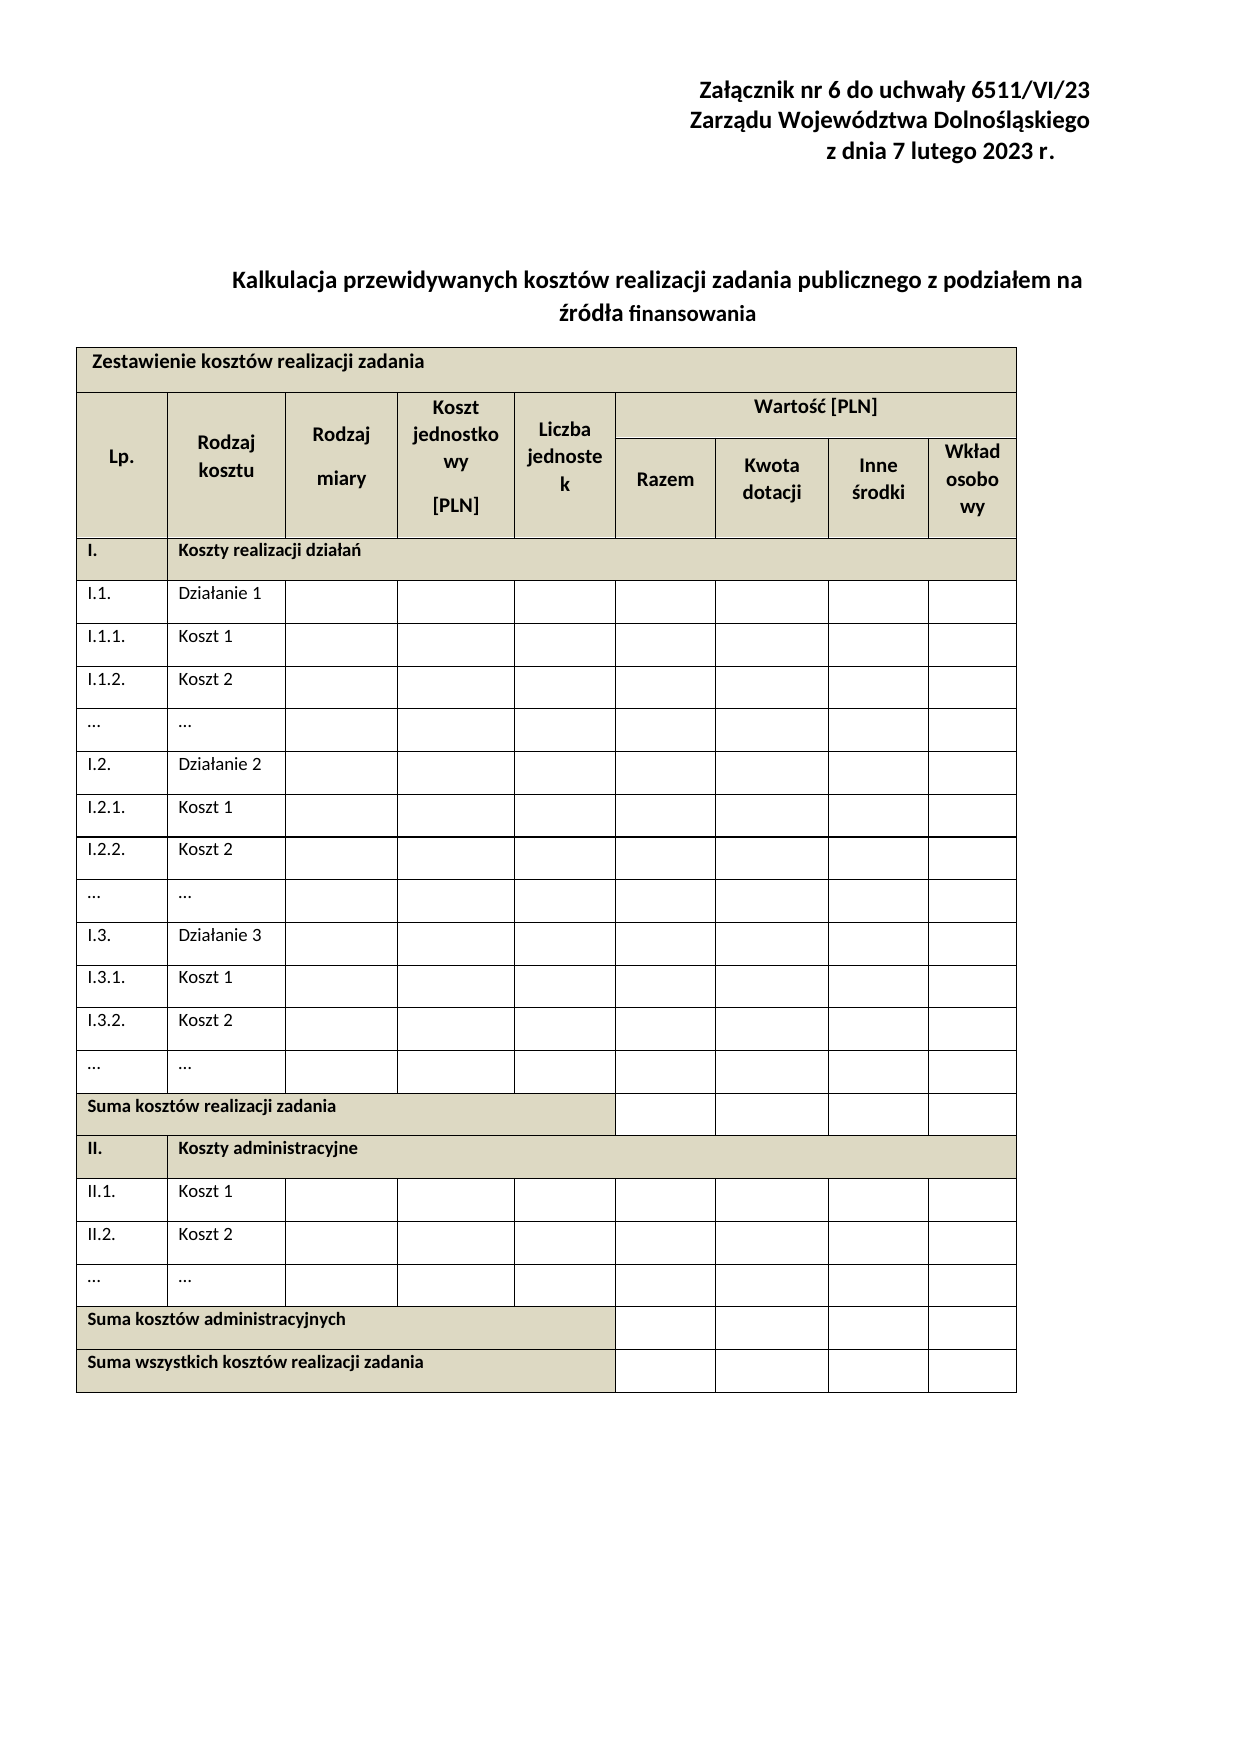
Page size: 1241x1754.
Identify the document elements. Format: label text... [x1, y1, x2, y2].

table_cell [716, 880, 828, 922]
table_cell [929, 795, 1016, 836]
table_cell Koszt jednostkowy [PLN] [398, 393, 514, 537]
table_cell [829, 1307, 928, 1349]
table_cell … [168, 1265, 285, 1306]
table_cell [829, 1008, 928, 1050]
table_cell [515, 1222, 615, 1263]
table_cell [515, 880, 615, 922]
table_cell [515, 709, 615, 751]
table_cell [829, 966, 928, 1007]
table_cell [716, 709, 828, 751]
table_cell [716, 1222, 828, 1263]
table_cell [829, 581, 928, 623]
table_cell [929, 1051, 1016, 1093]
table_cell I.1.2. [77, 667, 167, 708]
table_cell [398, 1179, 514, 1221]
table_cell … [77, 1051, 167, 1093]
table_cell [616, 1008, 715, 1050]
table_cell [286, 923, 397, 964]
table_cell [286, 581, 397, 623]
table_cell Wkład osobowy [929, 439, 1016, 537]
table_cell [616, 1307, 715, 1349]
table_cell [515, 795, 615, 836]
table_cell [929, 624, 1016, 666]
table_cell [515, 624, 615, 666]
table_cell [716, 581, 828, 623]
table_cell Razem [616, 439, 715, 537]
table_cell [716, 624, 828, 666]
table_cell I. [77, 539, 167, 580]
table_cell [616, 1350, 715, 1392]
table_cell Działanie 1 [168, 581, 285, 623]
table_cell [829, 752, 928, 794]
table_cell [515, 1051, 615, 1093]
table_cell [929, 581, 1016, 623]
table_cell I.3. [77, 923, 167, 964]
table_cell [616, 795, 715, 836]
table_cell [829, 1265, 928, 1306]
table_cell II. [77, 1136, 167, 1178]
table_cell Koszt 2 [168, 1222, 285, 1263]
table_cell [829, 923, 928, 964]
table_cell [829, 795, 928, 836]
table_cell [716, 752, 828, 794]
table_cell [829, 1350, 928, 1392]
table_cell [515, 1179, 615, 1221]
table_cell [829, 838, 928, 879]
table_cell [616, 966, 715, 1007]
table_cell [398, 1265, 514, 1306]
table_cell [616, 667, 715, 708]
table_cell [286, 838, 397, 879]
table_cell Koszt 1 [168, 1179, 285, 1221]
table_cell I.2.1. [77, 795, 167, 836]
table_cell [716, 1008, 828, 1050]
table_cell [829, 709, 928, 751]
table_cell [398, 795, 514, 836]
table_cell [616, 1265, 715, 1306]
table_cell Koszt 2 [168, 838, 285, 879]
table_cell [616, 838, 715, 879]
table_cell [286, 624, 397, 666]
table_cell [286, 1008, 397, 1050]
table_cell … [77, 709, 167, 751]
table_cell [929, 880, 1016, 922]
table_cell I.3.2. [77, 1008, 167, 1050]
table_cell [398, 1222, 514, 1263]
table_cell [616, 1179, 715, 1221]
table_cell [616, 1094, 715, 1135]
table_cell [616, 709, 715, 751]
table_cell [929, 1307, 1016, 1349]
table_cell [716, 1265, 828, 1306]
table_cell [286, 795, 397, 836]
table_cell [716, 1350, 828, 1392]
table_cell [716, 966, 828, 1007]
table_cell [286, 880, 397, 922]
table_cell [515, 667, 615, 708]
table_cell [929, 1222, 1016, 1263]
table_cell [286, 1222, 397, 1263]
table_cell Lp. [77, 393, 167, 537]
table_cell [616, 624, 715, 666]
table_cell [286, 1051, 397, 1093]
table_cell [616, 880, 715, 922]
table_cell [829, 1179, 928, 1221]
table_cell [515, 581, 615, 623]
table_cell Koszt 2 [168, 1008, 285, 1050]
table_cell [515, 1008, 615, 1050]
table_cell Suma wszystkich kosztów realizacji zadania [77, 1350, 615, 1392]
table_cell … [77, 1265, 167, 1306]
table_cell [515, 923, 615, 964]
table_cell [829, 1222, 928, 1263]
table_cell [398, 624, 514, 666]
table_cell [616, 1051, 715, 1093]
table_cell [398, 838, 514, 879]
list Kalkulacja przewidywanych kosztów realizacji zadania publicznego z podziałem na źródła finansowania [225, 264, 1090, 328]
table_cell [716, 1179, 828, 1221]
table_cell [929, 1094, 1016, 1135]
table_cell I.2. [77, 752, 167, 794]
table_cell Suma kosztów realizacji zadania [77, 1094, 615, 1135]
table_cell [829, 880, 928, 922]
table_cell [929, 1179, 1016, 1221]
table_cell [398, 923, 514, 964]
table_cell [716, 795, 828, 836]
table_cell [398, 1008, 514, 1050]
table_cell [716, 1307, 828, 1349]
table_cell [398, 667, 514, 708]
table_cell [929, 838, 1016, 879]
table_cell I.3.1. [77, 966, 167, 1007]
table_cell [929, 709, 1016, 751]
table_header Zestawienie kosztów realizacji zadania [77, 348, 1016, 392]
table_cell [515, 838, 615, 879]
table_cell [398, 752, 514, 794]
table_cell [286, 709, 397, 751]
table_cell Koszt 1 [168, 966, 285, 1007]
table_cell [616, 581, 715, 623]
table_cell [716, 838, 828, 879]
table_cell [398, 581, 514, 623]
table_cell [929, 1265, 1016, 1306]
table_cell [929, 752, 1016, 794]
table_cell [929, 667, 1016, 708]
table_cell … [168, 709, 285, 751]
table_cell [929, 966, 1016, 1007]
table_cell [829, 667, 928, 708]
table_cell Wartość [PLN] [616, 393, 1016, 437]
table_cell Działanie 3 [168, 923, 285, 964]
table_cell [286, 966, 397, 1007]
table_cell [716, 667, 828, 708]
table_cell I.1. [77, 581, 167, 623]
table_cell … [168, 1051, 285, 1093]
table_cell II.1. [77, 1179, 167, 1221]
table_cell [398, 966, 514, 1007]
table_cell Kwota dotacji [716, 439, 828, 537]
table_cell [286, 667, 397, 708]
table_cell [286, 1179, 397, 1221]
table_cell [616, 752, 715, 794]
table_cell [716, 1094, 828, 1135]
table_cell Koszt 1 [168, 624, 285, 666]
table_cell [398, 709, 514, 751]
table_cell [398, 1051, 514, 1093]
table_cell Koszty realizacji działań [168, 539, 1016, 580]
table_cell Koszt 1 [168, 795, 285, 836]
table_cell Liczba jednostek [515, 393, 615, 537]
table_cell [716, 923, 828, 964]
text Załącznik nr 6 do uchwały 6511/VI/23 Zarządu Województwa Dolnośląskiego [622, 74, 1090, 135]
table_cell II.2. [77, 1222, 167, 1263]
table_cell [398, 880, 514, 922]
table_cell Suma kosztów administracyjnych [77, 1307, 615, 1349]
table_cell [616, 923, 715, 964]
table_cell [616, 1222, 715, 1263]
table_cell … [168, 880, 285, 922]
table_cell [286, 1265, 397, 1306]
table_cell [829, 1051, 928, 1093]
table_cell Rodzaj kosztu [168, 393, 285, 537]
table_cell [829, 1094, 928, 1135]
table_cell Inne środki [829, 439, 928, 537]
table_cell [286, 752, 397, 794]
table_cell Koszt 2 [168, 667, 285, 708]
table_cell [515, 1265, 615, 1306]
table_cell [929, 923, 1016, 964]
table_cell … [77, 880, 167, 922]
table_cell I.2.2. [77, 838, 167, 879]
table_cell Działanie 2 [168, 752, 285, 794]
table_cell [515, 752, 615, 794]
table_cell [515, 966, 615, 1007]
table_cell [929, 1008, 1016, 1050]
table_cell Rodzaj miary [286, 393, 397, 537]
table_cell [716, 1051, 828, 1093]
table_cell Koszty administracyjne [168, 1136, 1016, 1178]
table_cell [929, 1350, 1016, 1392]
table_cell [829, 624, 928, 666]
table_cell I.1.1. [77, 624, 167, 666]
text z dnia 7 lutego 2023 r. [622, 135, 1090, 165]
